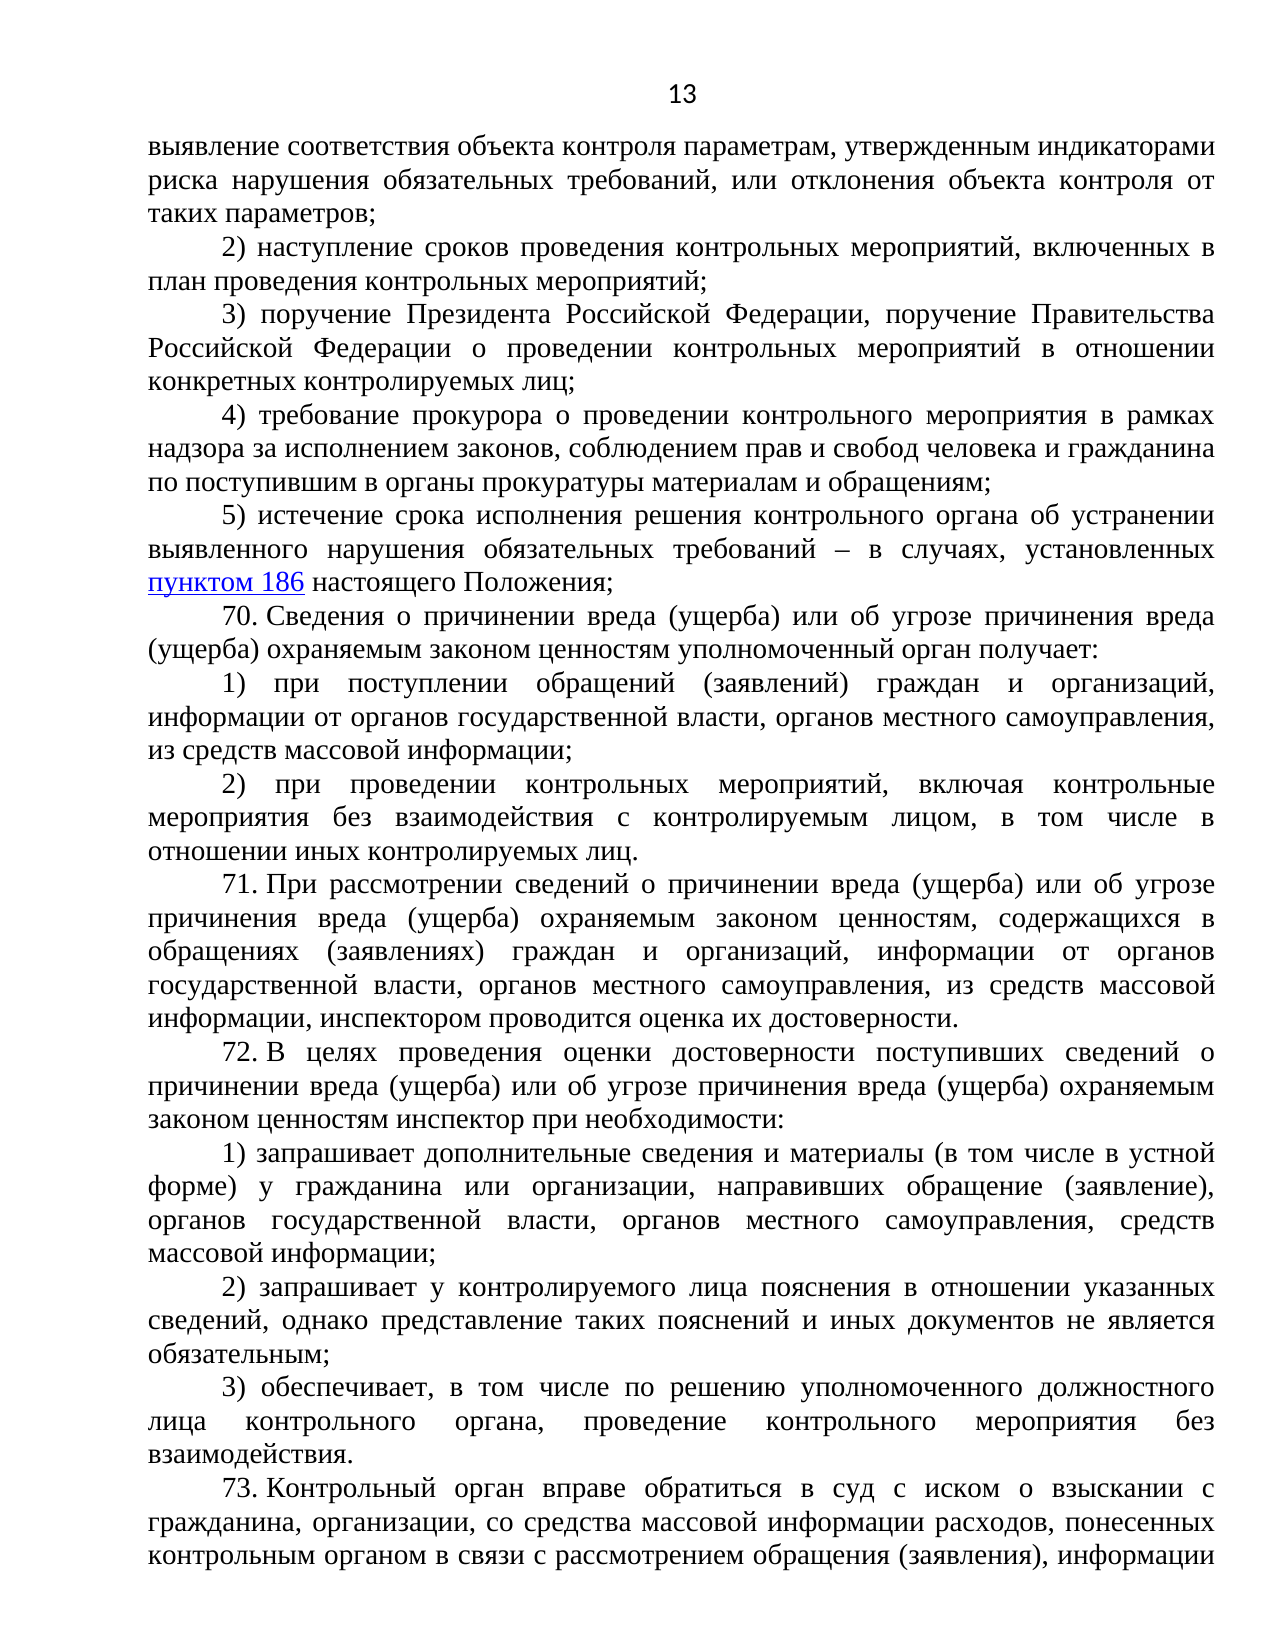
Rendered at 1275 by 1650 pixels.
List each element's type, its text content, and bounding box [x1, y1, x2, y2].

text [148, 128, 1216, 229]
list Сведения о причинении вреда (ущерба) или об угрозе причинения вреда (ущерба) охраняемым законом ценностям уполномоченный орган получает: [148, 598, 1216, 665]
text 3) поручение Президента Российской Федерации, поручение Правительства Российской Федерации о проведении контрольных мероприятий в отношении конкретных контролируемых лиц; [148, 296, 1216, 397]
text 2) при проведении контрольных мероприятий, включая контрольные мероприятия без взаимодействия с контролируемым лицом, в том числе в отношении иных контролируемых лиц. [148, 766, 1216, 866]
text 4) требование прокурора о проведении контрольного мероприятия в рамках надзора за исполнением законов, соблюдением прав и свобод человека и гражданина по поступившим в органы прокуратуры материалам и обращениям; [148, 397, 1216, 497]
list При рассмотрении сведений о причинении вреда (ущерба) или об угрозе причинения вреда (ущерба) охраняемым законом ценностям, содержащихся в обращениях (заявлениях) граждан и организаций, информации от органов государственной власти, органов местного самоуправления, из средств массовой информации, инспектором проводится оценка их достоверности. [148, 866, 1216, 1034]
list В целях проведения оценки достоверности поступивших сведений о причинении вреда (ущерба) или об угрозе причинения вреда (ущерба) охраняемым законом ценностям инспектор при необходимости: [148, 1034, 1216, 1135]
text 1) при поступлении обращений (заявлений) граждан и организаций, информации от органов государственной власти, органов местного самоуправления, из средств массовой информации; [148, 665, 1216, 766]
text 2) наступление сроков проведения контрольных мероприятий, включенных в план проведения контрольных мероприятий; [148, 229, 1216, 296]
text 5) истечение срока исполнения решения контрольного органа об устранении выявленного нарушения обязательных требований – в случаях, установленных пунктом 186 настоящего Положения; [148, 497, 1216, 598]
text 3) обеспечивает, в том числе по решению уполномоченного должностного лица контрольного органа, проведение контрольного мероприятия без взаимодействия. [148, 1369, 1216, 1470]
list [148, 1470, 1216, 1571]
text 1) запрашивает дополнительные сведения и материалы (в том числе в устной форме) у гражданина или организации, направивших обращение (заявление), органов государственной власти, органов местного самоуправления, средств массовой информации; [148, 1135, 1216, 1269]
text 2) запрашивает у контролируемого лица пояснения в отношении указанных сведений, однако представление таких пояснений и иных документов не является обязательным; [148, 1269, 1216, 1369]
